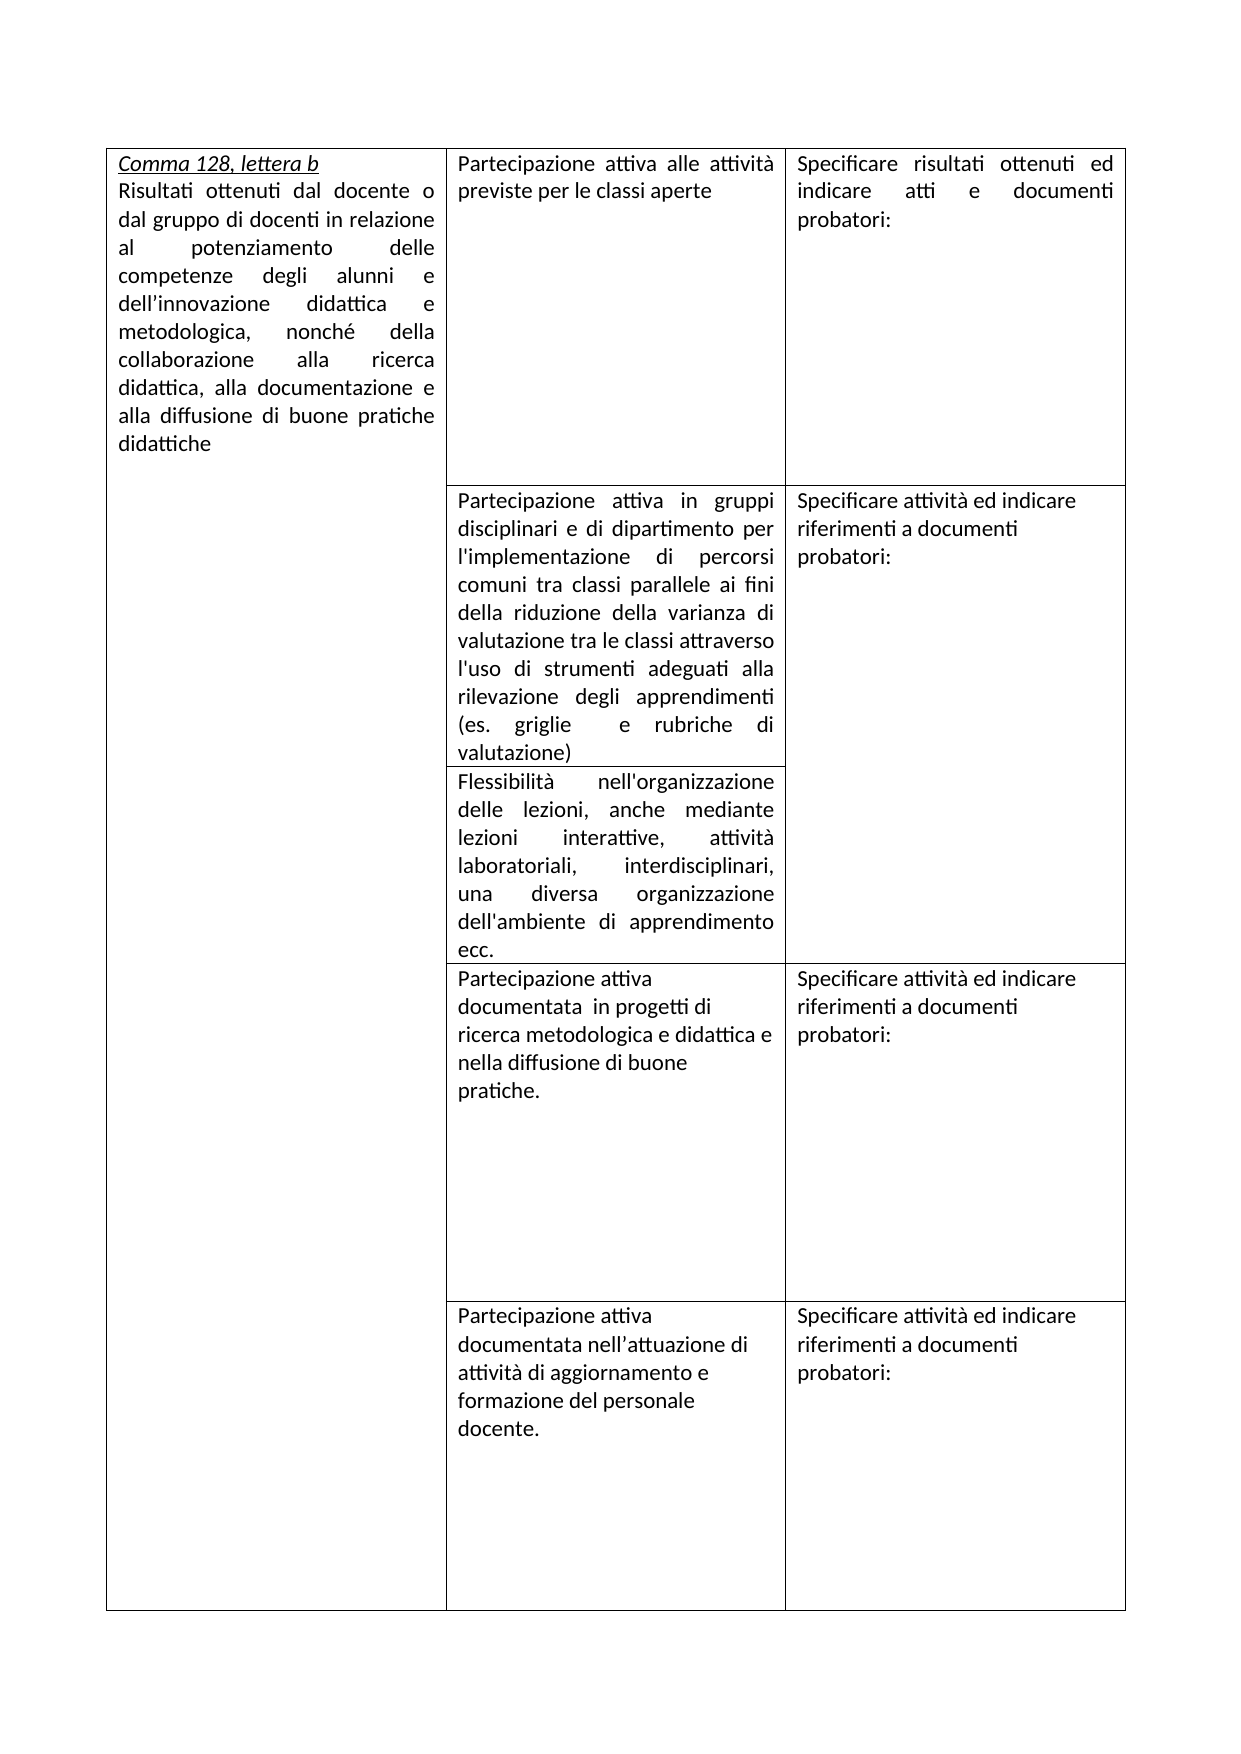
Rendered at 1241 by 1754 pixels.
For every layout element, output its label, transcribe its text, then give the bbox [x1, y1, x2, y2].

table_cell Partecipazione attiva alle attività previste per le classi aperte [447, 149, 785, 485]
table_cell Partecipazione attiva documentata in progetti di ricerca metodologica e didattica e nella diffusione di buone pratiche. [447, 964, 785, 1301]
table_cell Specificare attività ed indicare riferimenti a documenti probatori: [786, 964, 1125, 1301]
table_cell Specificare attività ed indicare riferimenti a documenti probatori: [786, 486, 1125, 963]
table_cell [447, 1302, 785, 1610]
table_cell Partecipazione attiva in gruppi disciplinari e di dipartimento per l'implementazione di percorsi comuni tra classi parallele ai fini della riduzione della varianza di valutazione tra le classi attraverso l'uso di strumenti adeguati alla rilevazione degli apprendimenti (es. griglie e rubriche di valutazione) [447, 486, 785, 766]
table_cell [786, 1302, 1125, 1610]
table_cell Flessibilità nell'organizzazione delle lezioni, anche mediante lezioni interattive, attività laboratoriali, interdisciplinari, una diversa organizzazione dell'ambiente di apprendimento ecc. [447, 767, 785, 963]
table_cell Specificare risultati ottenuti ed indicare atti e documenti probatori: [786, 149, 1125, 485]
table_cell Comma 128, lettera b Risultati ottenuti dal docente o dal gruppo di docenti in relazione al potenziamento delle competenze degli alunni e dell’innovazione didattica e metodologica, nonché della collaborazione alla ricerca didattica, alla documentazione e alla diffusione di buone pratiche didattiche [107, 149, 446, 1610]
